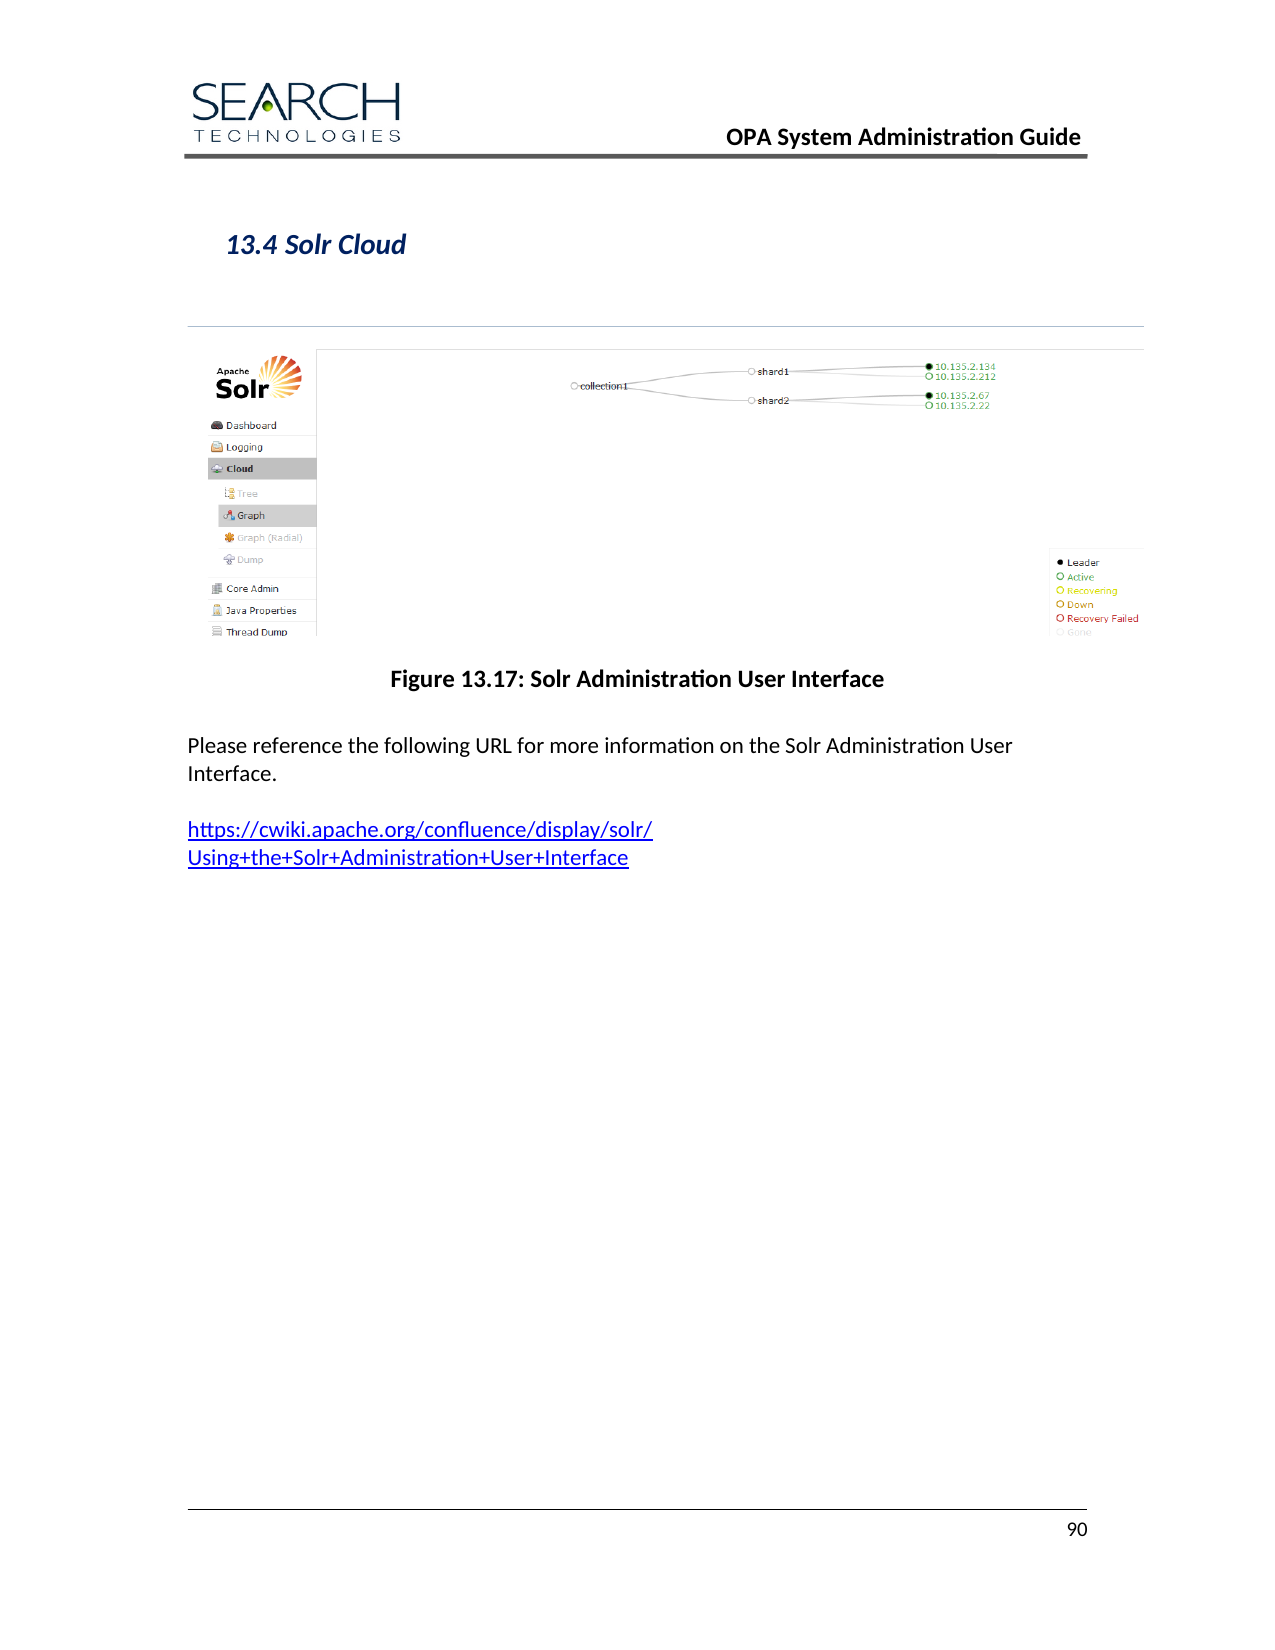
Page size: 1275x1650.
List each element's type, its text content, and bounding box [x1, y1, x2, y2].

subtitle Solr Cloud [225, 226, 1087, 262]
picture [187, 326, 1144, 636]
picture [191, 75, 405, 151]
text https://cwiki.apache.org/confluence/display/solr/Using+the+Solr+Administration+User+Interface [187, 815, 1087, 871]
text Please reference the following URL for more information on the Solr Administration User Interface. [187, 731, 1087, 787]
